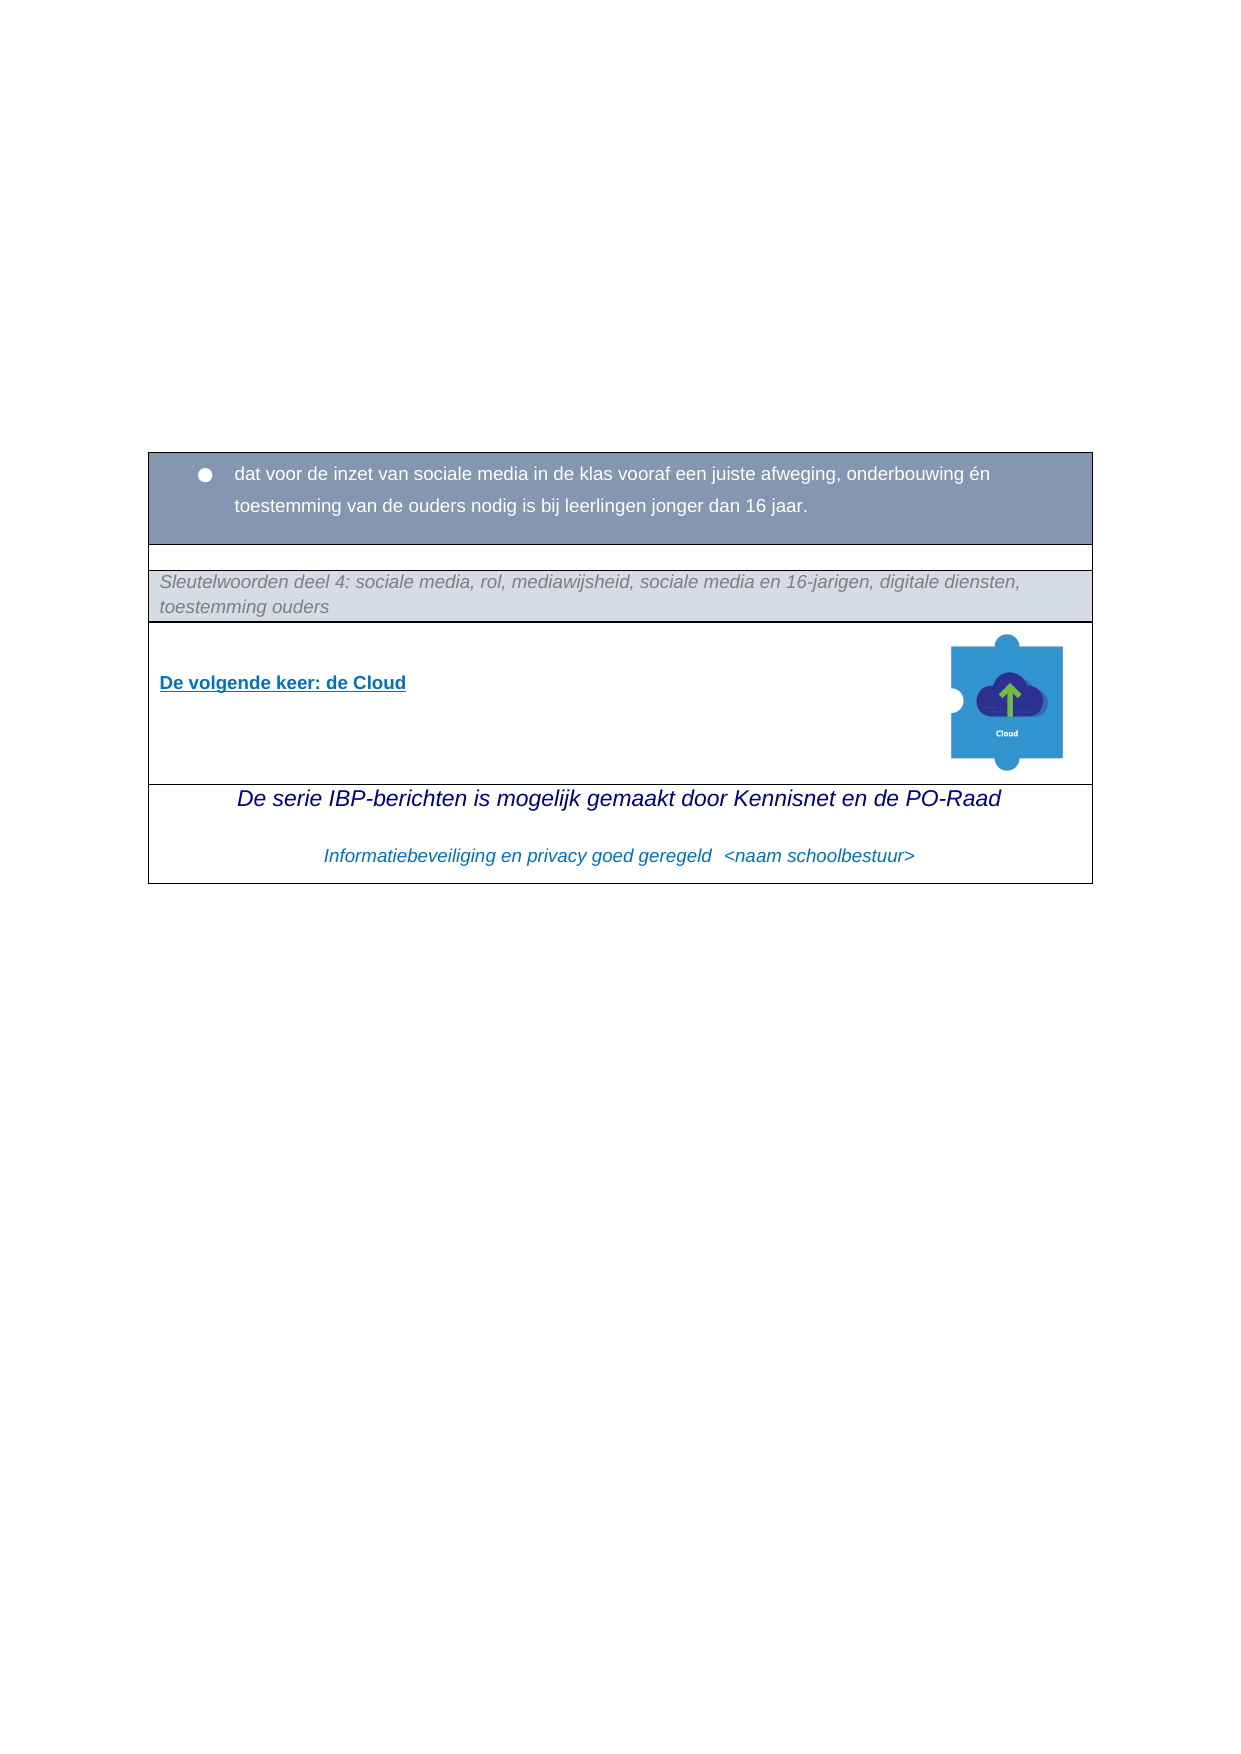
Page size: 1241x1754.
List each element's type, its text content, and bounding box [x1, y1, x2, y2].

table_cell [149, 453, 1092, 544]
table_cell [149, 545, 1092, 570]
picture [944, 630, 1073, 771]
table_cell De serie IBP-berichten is mogelijk gemaakt door Kennisnet en de PO-Raad Informatiebeveiliging en privacy goed geregeld <naam schoolbestuur> [149, 785, 1092, 882]
table_cell De volgende keer: de Cloud [149, 623, 1092, 784]
table_cell Sleutelwoorden deel 4: sociale media, rol, mediawijsheid, sociale media en 16-jarigen, digitale diensten, toestemming ouders [149, 571, 1092, 621]
